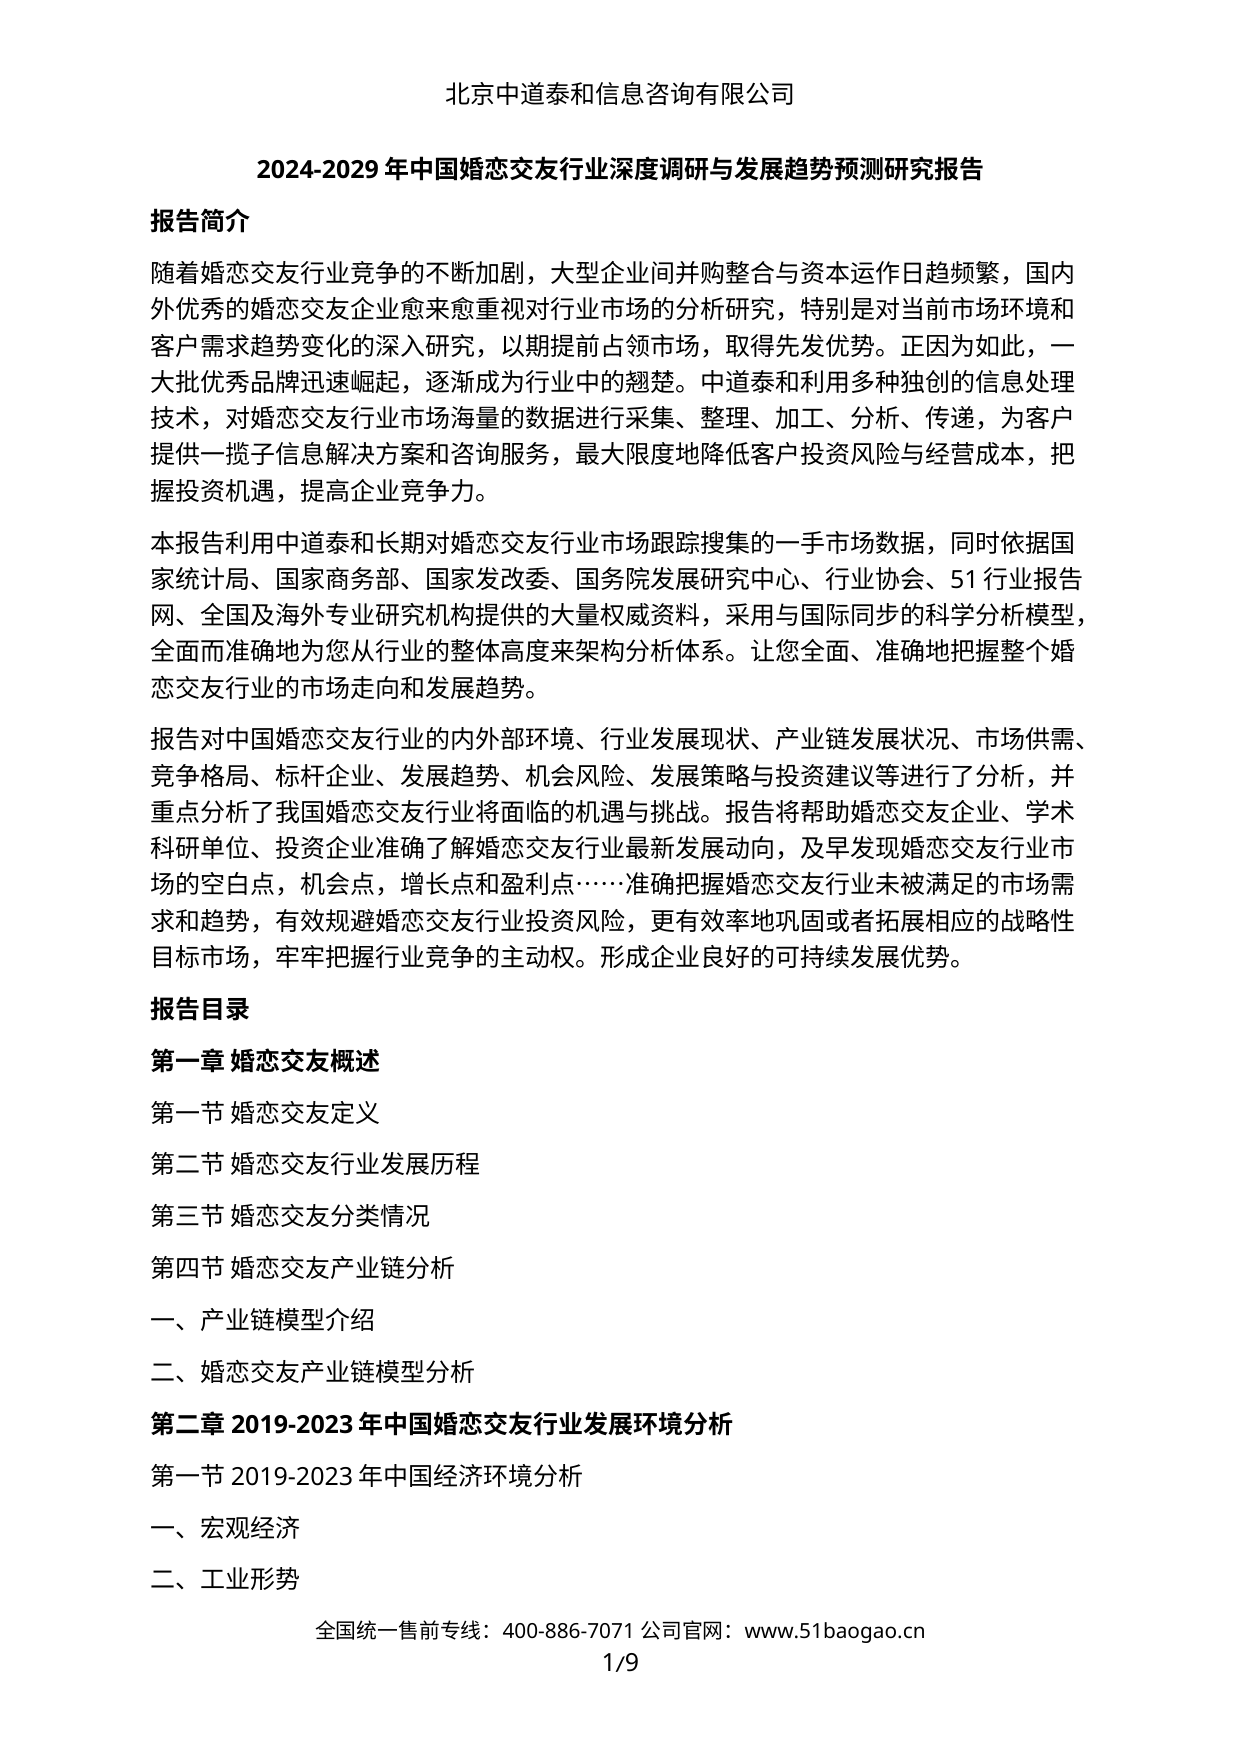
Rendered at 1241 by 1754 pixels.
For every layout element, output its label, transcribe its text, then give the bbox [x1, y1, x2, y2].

text 二、工业形势 [150, 1560, 1090, 1596]
text 二、婚恋交友产业链模型分析 [150, 1352, 1090, 1389]
text 第一节 婚恋交友定义 [150, 1093, 1090, 1129]
text 本报告利用中道泰和长期对婚恋交友行业市场跟踪搜集的一手市场数据，同时依据国家统计局、国家商务部、国家发改委、国务院发展研究中心、行业协会、51行业报告网、全国及海外专业研究机构提供的大量权威资料，采用与国际同步的科学分析模型，全面而准确地为您从行业的整体高度来架构分析体系。让您全面、准确地把握整个婚恋交友行业的市场走向和发展趋势。 [150, 523, 1090, 704]
text 第二章 2019-2023年中国婚恋交友行业发展环境分析 [150, 1404, 1090, 1441]
text 一、产业链模型介绍 [150, 1301, 1090, 1337]
text 第四节 婚恋交友产业链分析 [150, 1249, 1090, 1285]
text 第三节 婚恋交友分类情况 [150, 1197, 1090, 1233]
text 2024-2029年中国婚恋交友行业深度调研与发展趋势预测研究报告 [150, 150, 1090, 186]
text 报告简介 [150, 202, 1090, 238]
text 第一节 2019-2023年中国经济环境分析 [150, 1456, 1090, 1492]
text 第一章 婚恋交友概述 [150, 1041, 1090, 1077]
text 报告对中国婚恋交友行业的内外部环境、行业发展现状、产业链发展状况、市场供需、竞争格局、标杆企业、发展趋势、机会风险、发展策略与投资建议等进行了分析，并重点分析了我国婚恋交友行业将面临的机遇与挑战。报告将帮助婚恋交友企业、学术科研单位、投资企业准确了解婚恋交友行业最新发展动向，及早发现婚恋交友行业市场的空白点，机会点，增长点和盈利点……准确把握婚恋交友行业未被满足的市场需求和趋势，有效规避婚恋交友行业投资风险，更有效率地巩固或者拓展相应的战略性目标市场，牢牢把握行业竞争的主动权。形成企业良好的可持续发展优势。 [150, 720, 1090, 974]
text 报告目录 [150, 989, 1090, 1026]
text 第二节 婚恋交友行业发展历程 [150, 1145, 1090, 1181]
text 一、宏观经济 [150, 1508, 1090, 1544]
text 随着婚恋交友行业竞争的不断加剧，大型企业间并购整合与资本运作日趋频繁，国内外优秀的婚恋交友企业愈来愈重视对行业市场的分析研究，特别是对当前市场环境和客户需求趋势变化的深入研究，以期提前占领市场，取得先发优势。正因为如此，一大批优秀品牌迅速崛起，逐渐成为行业中的翘楚。中道泰和利用多种独创的信息处理技术，对婚恋交友行业市场海量的数据进行采集、整理、加工、分析、传递，为客户提供一揽子信息解决方案和咨询服务，最大限度地降低客户投资风险与经营成本，把握投资机遇，提高企业竞争力。 [150, 254, 1090, 507]
